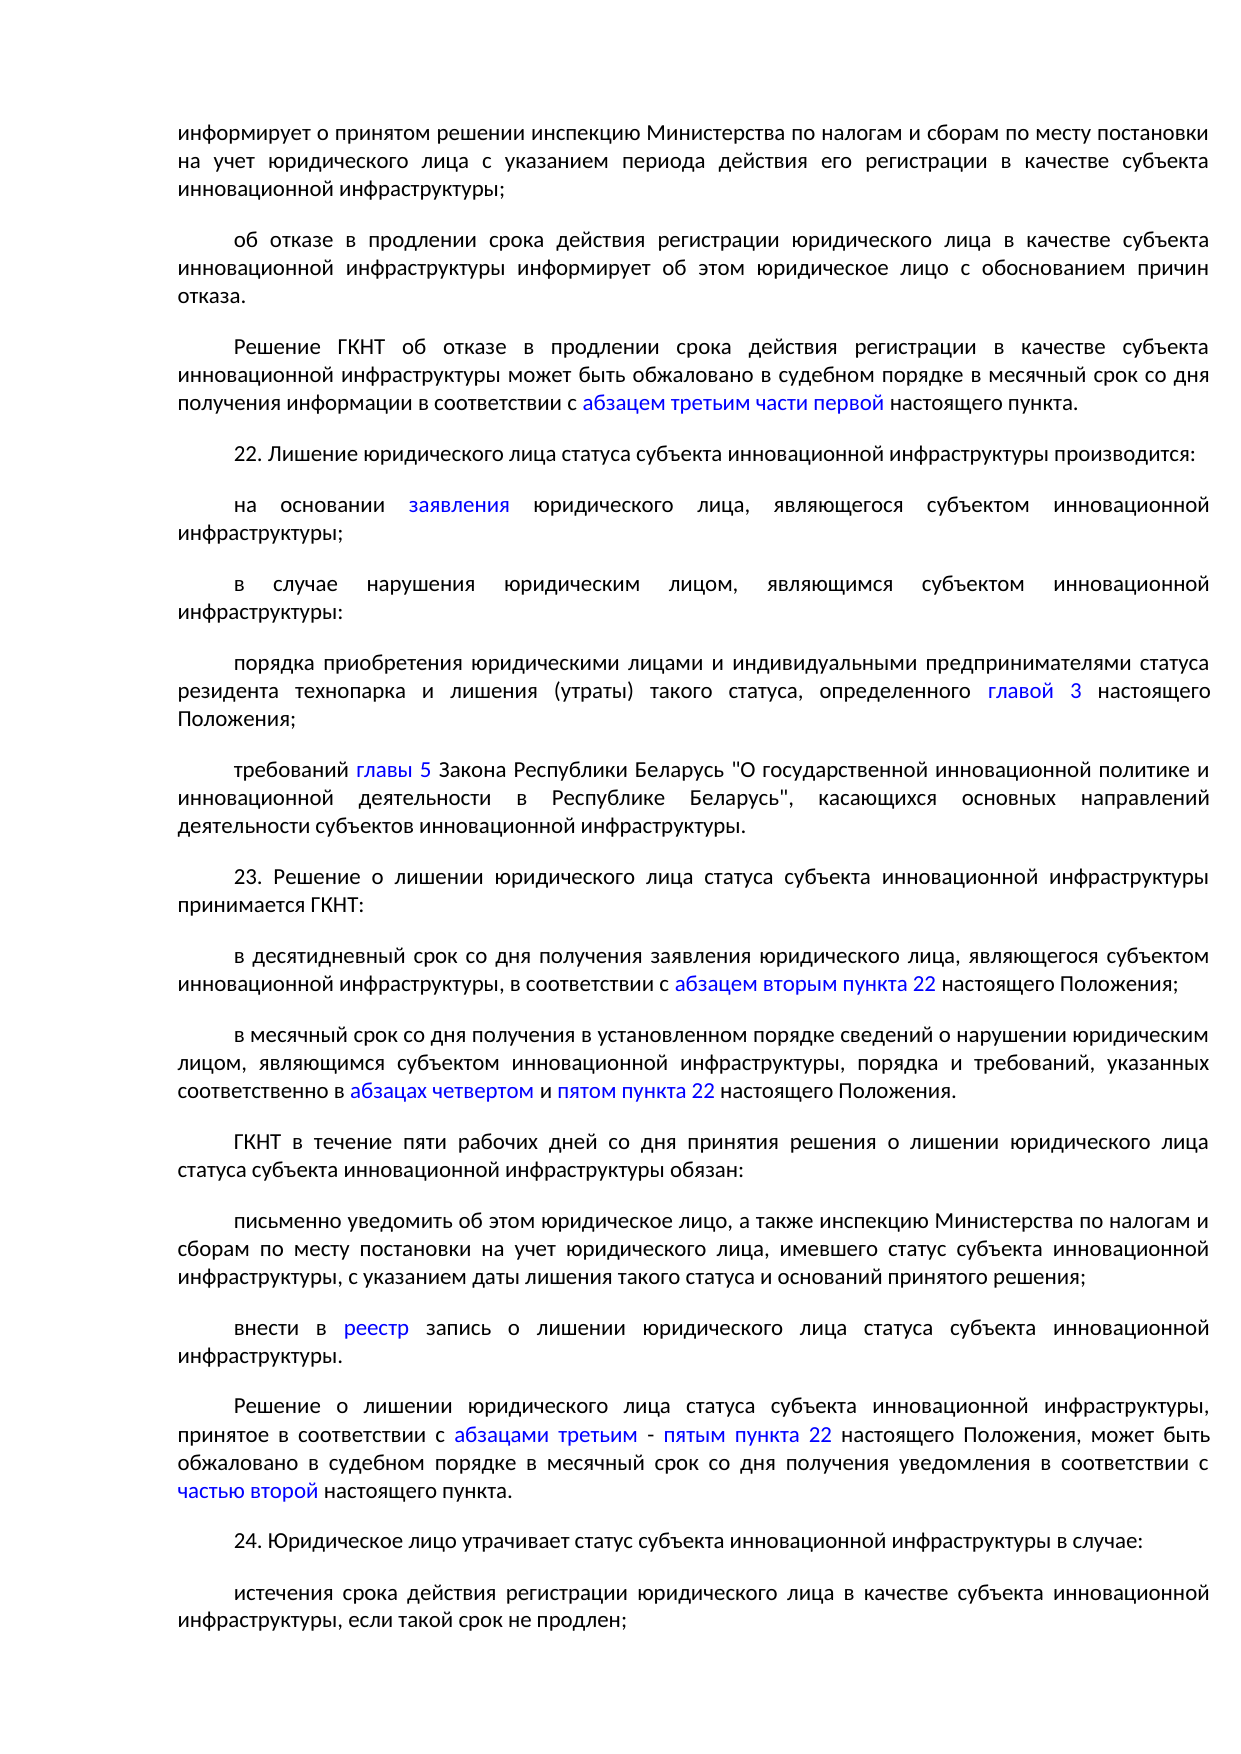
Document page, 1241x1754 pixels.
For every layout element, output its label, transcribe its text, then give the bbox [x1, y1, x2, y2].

text Решение ГКНТ об отказе в продлении срока действия регистрации в качестве субъекта инновационной инфраструктуры может быть обжаловано в судебном порядке в месячный срок со дня получения информации в соответствии с абзацем третьим части первой настоящего пункта. [177, 332, 1211, 416]
text 22. Лишение юридического лица статуса субъекта инновационной инфраструктуры производится: [177, 439, 1211, 467]
text об отказе в продлении срока действия регистрации юридического лица в качестве субъекта инновационной инфраструктуры информирует об этом юридическое лицо с обоснованием причин отказа. [177, 225, 1211, 309]
text требований главы 5 Закона Республики Беларусь "О государственной инновационной политике и инновационной деятельности в Республике Беларусь", касающихся основных направлений деятельности субъектов инновационной инфраструктуры. [177, 755, 1211, 839]
text 24. Юридическое лицо утрачивает статус субъекта инновационной инфраструктуры в случае: [177, 1527, 1211, 1555]
text письменно уведомить об этом юридическое лицо, а также инспекцию Министерства по налогам и сборам по месту постановки на учет юридического лица, имевшего статус субъекта инновационной инфраструктуры, с указанием даты лишения такого статуса и оснований принятого решения; [177, 1206, 1211, 1290]
text в случае нарушения юридическим лицом, являющимся субъектом инновационной инфраструктуры: [177, 569, 1211, 625]
text в месячный срок со дня получения в установленном порядке сведений о нарушении юридическим лицом, являющимся субъектом инновационной инфраструктуры, порядка и требований, указанных соответственно в абзацах четвертом и пятом пункта 22 настоящего Положения. [177, 1020, 1211, 1104]
text порядка приобретения юридическими лицами и индивидуальными предпринимателями статуса резидента технопарка и лишения (утраты) такого статуса, определенного главой 3 настоящего Положения; [177, 648, 1211, 732]
text истечения срока действия регистрации юридического лица в качестве субъекта инновационной инфраструктуры, если такой срок не продлен; [177, 1578, 1211, 1634]
text на основании заявления юридического лица, являющегося субъектом инновационной инфраструктуры; [177, 490, 1211, 546]
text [177, 118, 1211, 202]
text в десятидневный срок со дня получения заявления юридического лица, являющегося субъектом инновационной инфраструктуры, в соответствии с абзацем вторым пункта 22 настоящего Положения; [177, 941, 1211, 997]
text ГКНТ в течение пяти рабочих дней со дня принятия решения о лишении юридического лица статуса субъекта инновационной инфраструктуры обязан: [177, 1127, 1211, 1183]
text 23. Решение о лишении юридического лица статуса субъекта инновационной инфраструктуры принимается ГКНТ: [177, 862, 1211, 918]
text внести в реестр запись о лишении юридического лица статуса субъекта инновационной инфраструктуры. [177, 1313, 1211, 1369]
text Решение о лишении юридического лица статуса субъекта инновационной инфраструктуры, принятое в соответствии с абзацами третьим - пятым пункта 22 настоящего Положения, может быть обжаловано в судебном порядке в месячный срок со дня получения уведомления в соответствии с частью второй настоящего пункта. [177, 1392, 1211, 1504]
